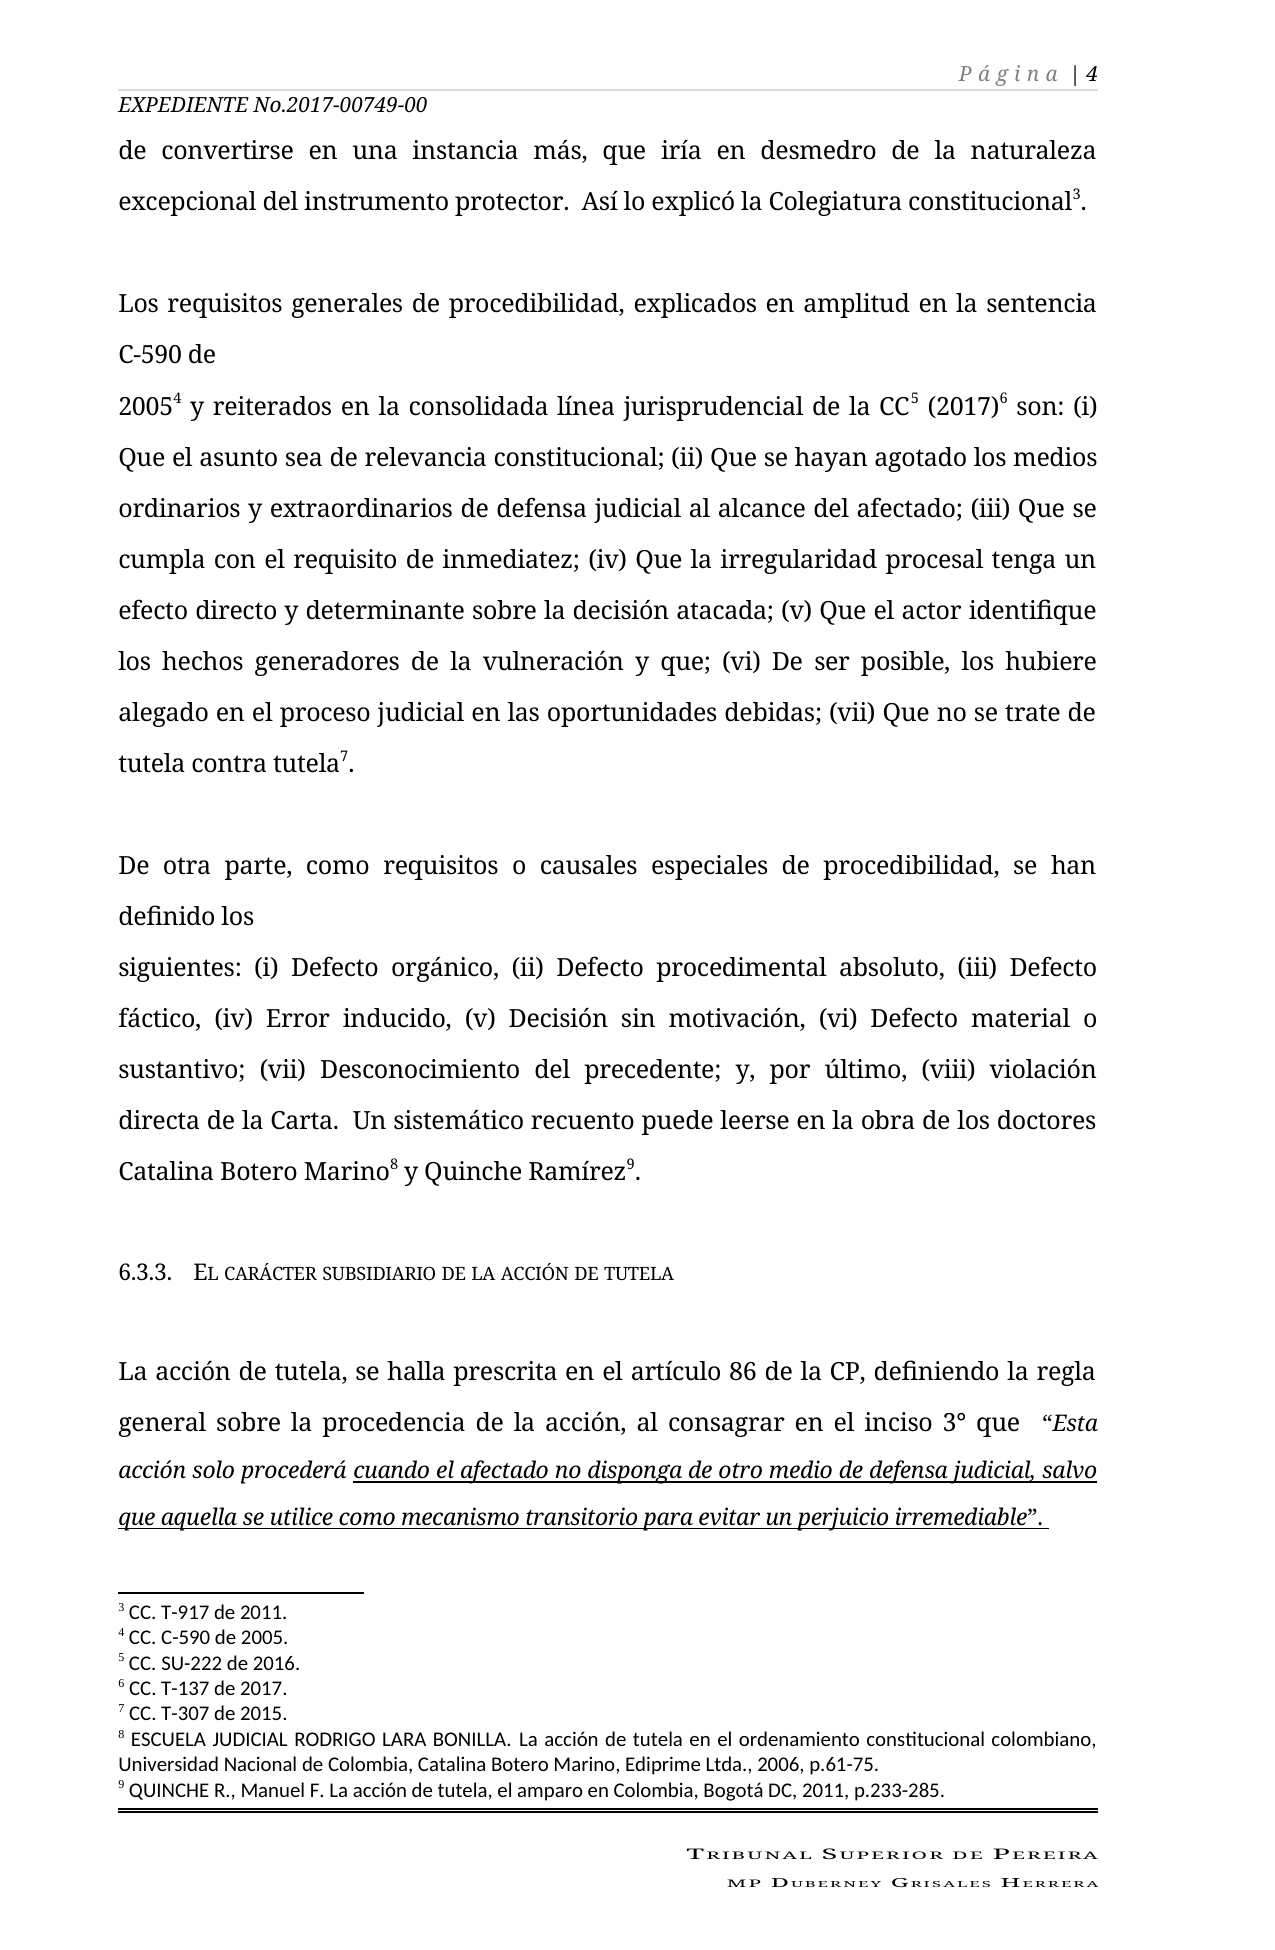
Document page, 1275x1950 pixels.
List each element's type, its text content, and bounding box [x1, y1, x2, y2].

text Los requisitos generales de procedibilidad, explicados en amplitud en la sentencia C-590 de [118, 286, 1098, 371]
text La acción de tutela, se halla prescrita en el artículo 86 de la CP, definiendo la regla general sobre la procedencia de la acción, al consagrar en el inciso 3° que “Esta acción solo procederá cuando el afectado no disponga de otro medio de defensa judicial, salvo que aquella se utilice como mecanismo transitorio para evitar un perjuicio irremediable”. [118, 1354, 1098, 1533]
text De otra parte, como requisitos o causales especiales de procedibilidad, se han definido los [118, 847, 1098, 933]
list El carácter subsidiario de la acción de tutela [118, 1256, 1098, 1287]
text 2005 y reiterados en la consolidada línea jurisprudencial de la CC (2017) son: (i) Que el asunto sea de relevancia constitucional; (ii) Que se hayan agotado los medios ordinarios y extraordinarios de defensa judicial al alcance del afectado; (iii) Que se cumpla con el requisito de inmediatez; (iv) Que la irregularidad procesal tenga un efecto directo y determinante sobre la decisión atacada; (v) Que el actor identifique los hechos generadores de la vulneración y que; (vi) De ser posible, los hubiere alegado en el proceso judicial en las oportunidades debidas; (vii) Que no se trate de tutela contra tutela. [118, 388, 1098, 779]
text siguientes: (i) Defecto orgánico, (ii) Defecto procedimental absoluto, (iii) Defecto fáctico, (iv) Error inducido, (v) Decisión sin motivación, (vi) Defecto material o sustantivo; (vii) Desconocimiento del precedente; y, por último, (viii) violación directa de la Carta. Un sistemático recuento puede leerse en la obra de los doctores Catalina Botero Marino y Quinche Ramírez. [118, 949, 1098, 1188]
